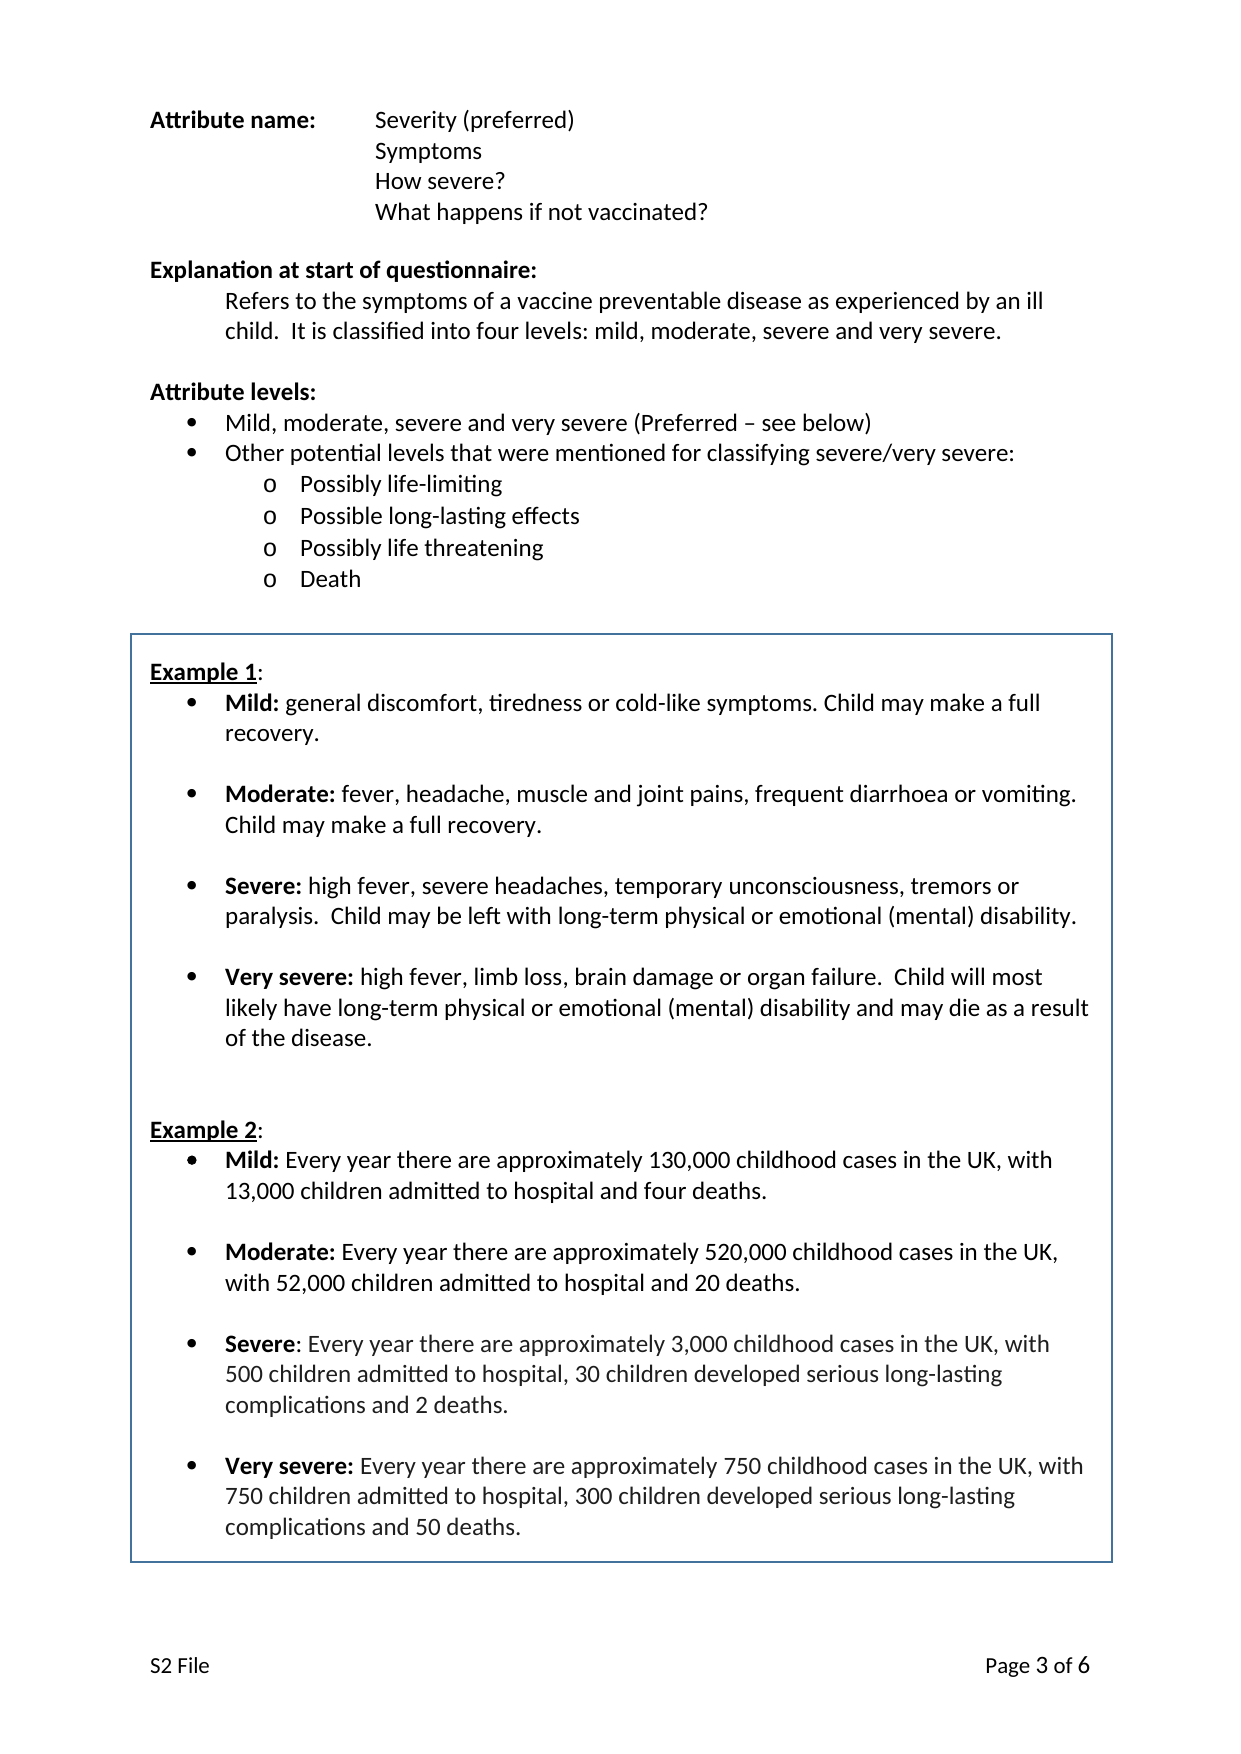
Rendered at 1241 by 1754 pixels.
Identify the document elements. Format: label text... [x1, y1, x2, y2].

list Death [262, 563, 1090, 595]
list Very severe: high fever, limb loss, brain damage or organ failure. Child will most likely have long-term physical or emotional (mental) disability and may die as a result of the disease. [187, 961, 1090, 1053]
list Possibly life threatening [262, 532, 1090, 563]
list Possible long-lasting effects [262, 500, 1090, 532]
text Example 1: [150, 656, 1090, 687]
list Severe: Every year there are approximately 3,000 childhood cases in the UK, with 500 children admitted to hospital, 30 children developed serious long-lasting complications and 2 deaths. [187, 1328, 1090, 1419]
list Very severe: Every year there are approximately 750 childhood cases in the UK, with 750 children admitted to hospital, 300 children developed serious long-lasting complications and 50 deaths. [187, 1450, 723, 1541]
text Attribute levels: [150, 377, 1090, 407]
list Moderate: Every year there are approximately 520,000 childhood cases in the UK, with 52,000 children admitted to hospital and 20 deaths. [187, 1236, 1090, 1297]
text How severe? [300, 165, 1090, 196]
text Refers to the symptoms of a vaccine preventable disease as experienced by an ill child. It is classified into four levels: mild, moderate, severe and very severe. [225, 285, 1090, 346]
text Explanation at start of questionnaire: [150, 254, 1090, 285]
text Example 2: [150, 1114, 1090, 1144]
list Other potential levels that were mentioned for classifying severe/very severe: [187, 438, 1090, 468]
list Mild, moderate, severe and very severe (Preferred – see below) [187, 407, 1090, 438]
text Attribute name: Severity (preferred) [150, 104, 1090, 135]
list Very severe: Every year there are approximately 750 childhood cases in the UK, with 750 children admitted to hospital, 300 children developed serious long-lasting complications and 50 deaths. [522, 1450, 1090, 1541]
text What happens if not vaccinated? [300, 196, 1090, 226]
list Mild: Every year there are approximately 130,000 childhood cases in the UK, with 13,000 children admitted to hospital and four deaths. [187, 1144, 1090, 1206]
list Possibly life-limiting [262, 468, 1090, 500]
text Symptoms [150, 135, 1090, 165]
list Mild: general discomfort, tiredness or cold-like symptoms. Child may make a full recovery. [187, 687, 1090, 748]
list Severe: high fever, severe headaches, temporary unconsciousness, tremors or paralysis. Child may be left with long-term physical or emotional (mental) disability. [187, 870, 1090, 931]
list Moderate: fever, headache, muscle and joint pains, frequent diarrhoea or vomiting. Child may make a full recovery. [187, 778, 1090, 839]
